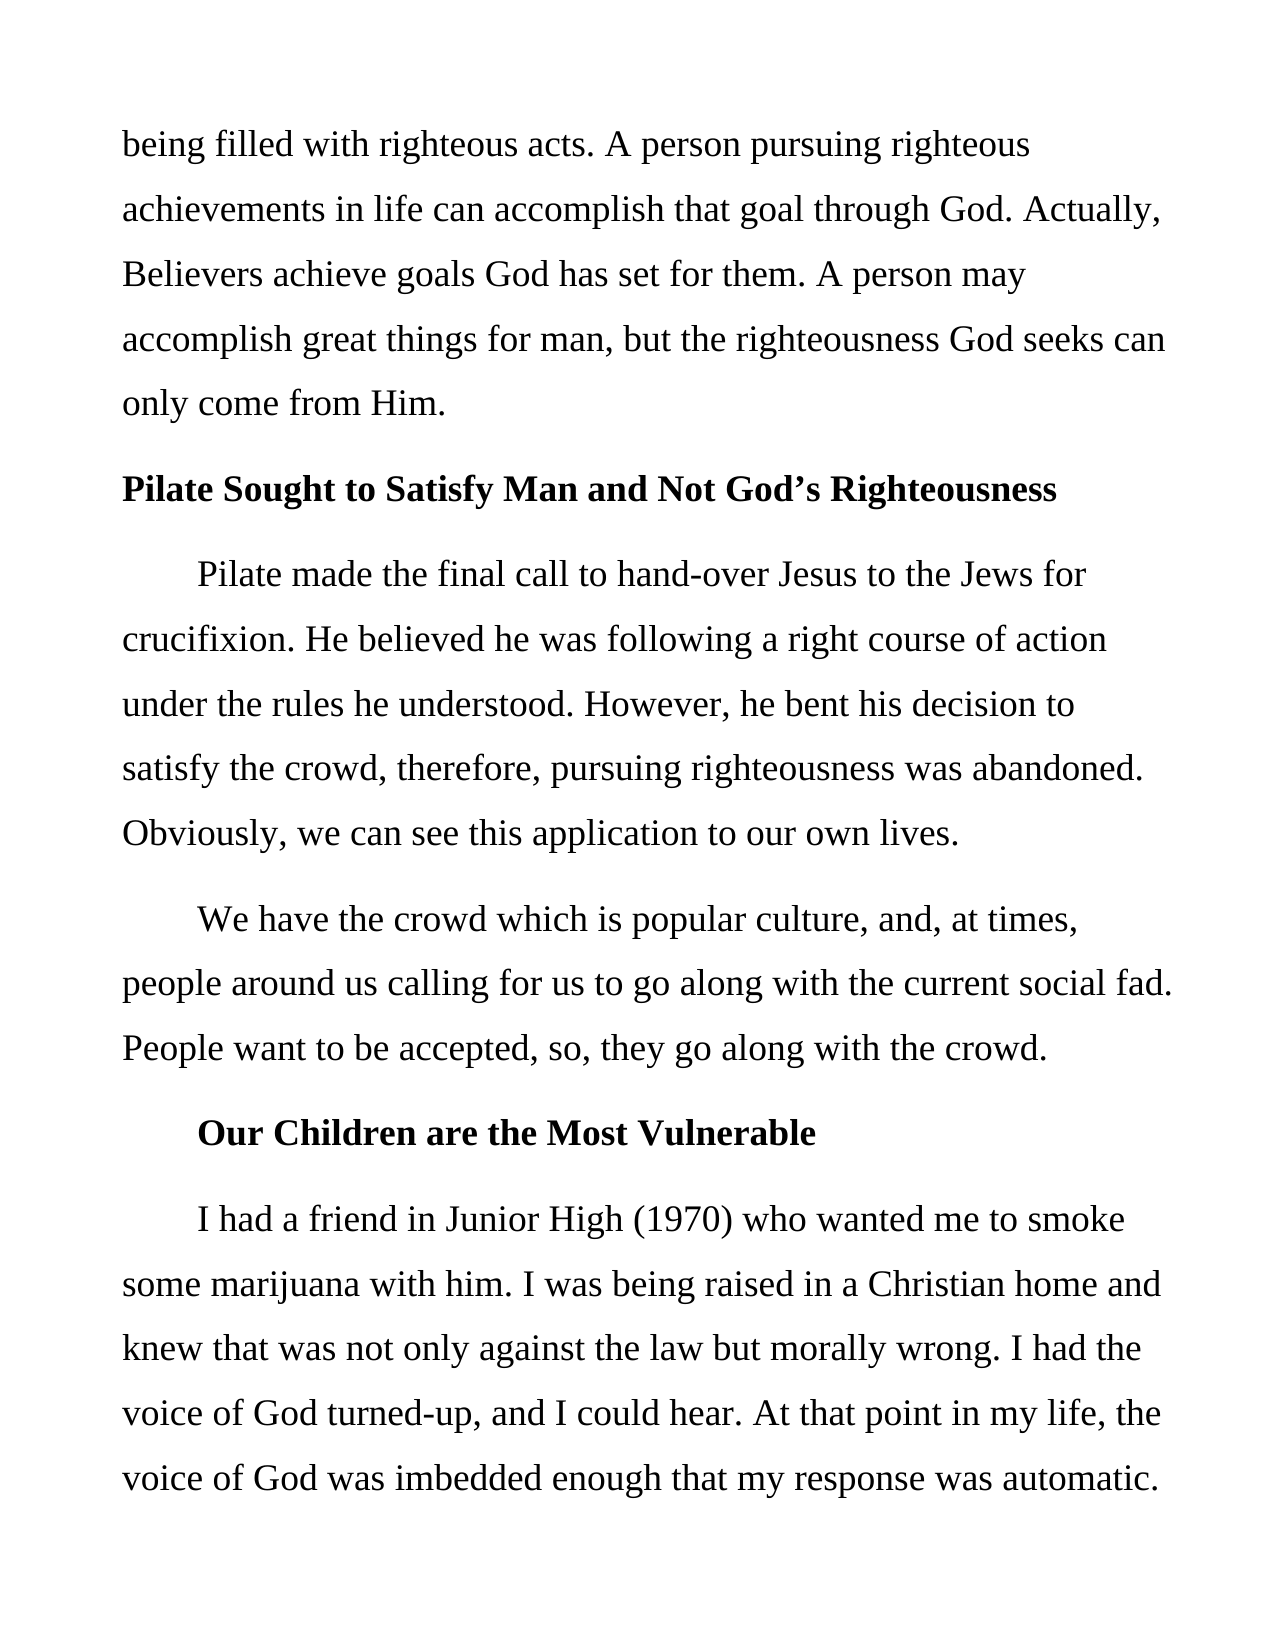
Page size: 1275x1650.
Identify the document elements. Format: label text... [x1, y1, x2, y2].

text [122, 122, 1181, 424]
text We have the crowd which is popular culture, and, at times, people around us calling for us to go along with the current social fad. People want to be accepted, so, they go along with the crowd. [122, 896, 1181, 1068]
text Pilate made the final call to hand-over Jesus to the Jews for crucifixion. He believed he was following a right course of action under the rules he understood. However, he bent his decision to satisfy the crowd, therefore, pursuing righteousness was abandoned. Obviously, we can see this application to our own lives. [122, 552, 1181, 853]
text Our Children are the Most Vulnerable [122, 1111, 1181, 1154]
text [122, 1196, 1181, 1498]
text Pilate Sought to Satisfy Man and Not God’s Righteousness [122, 466, 1181, 509]
